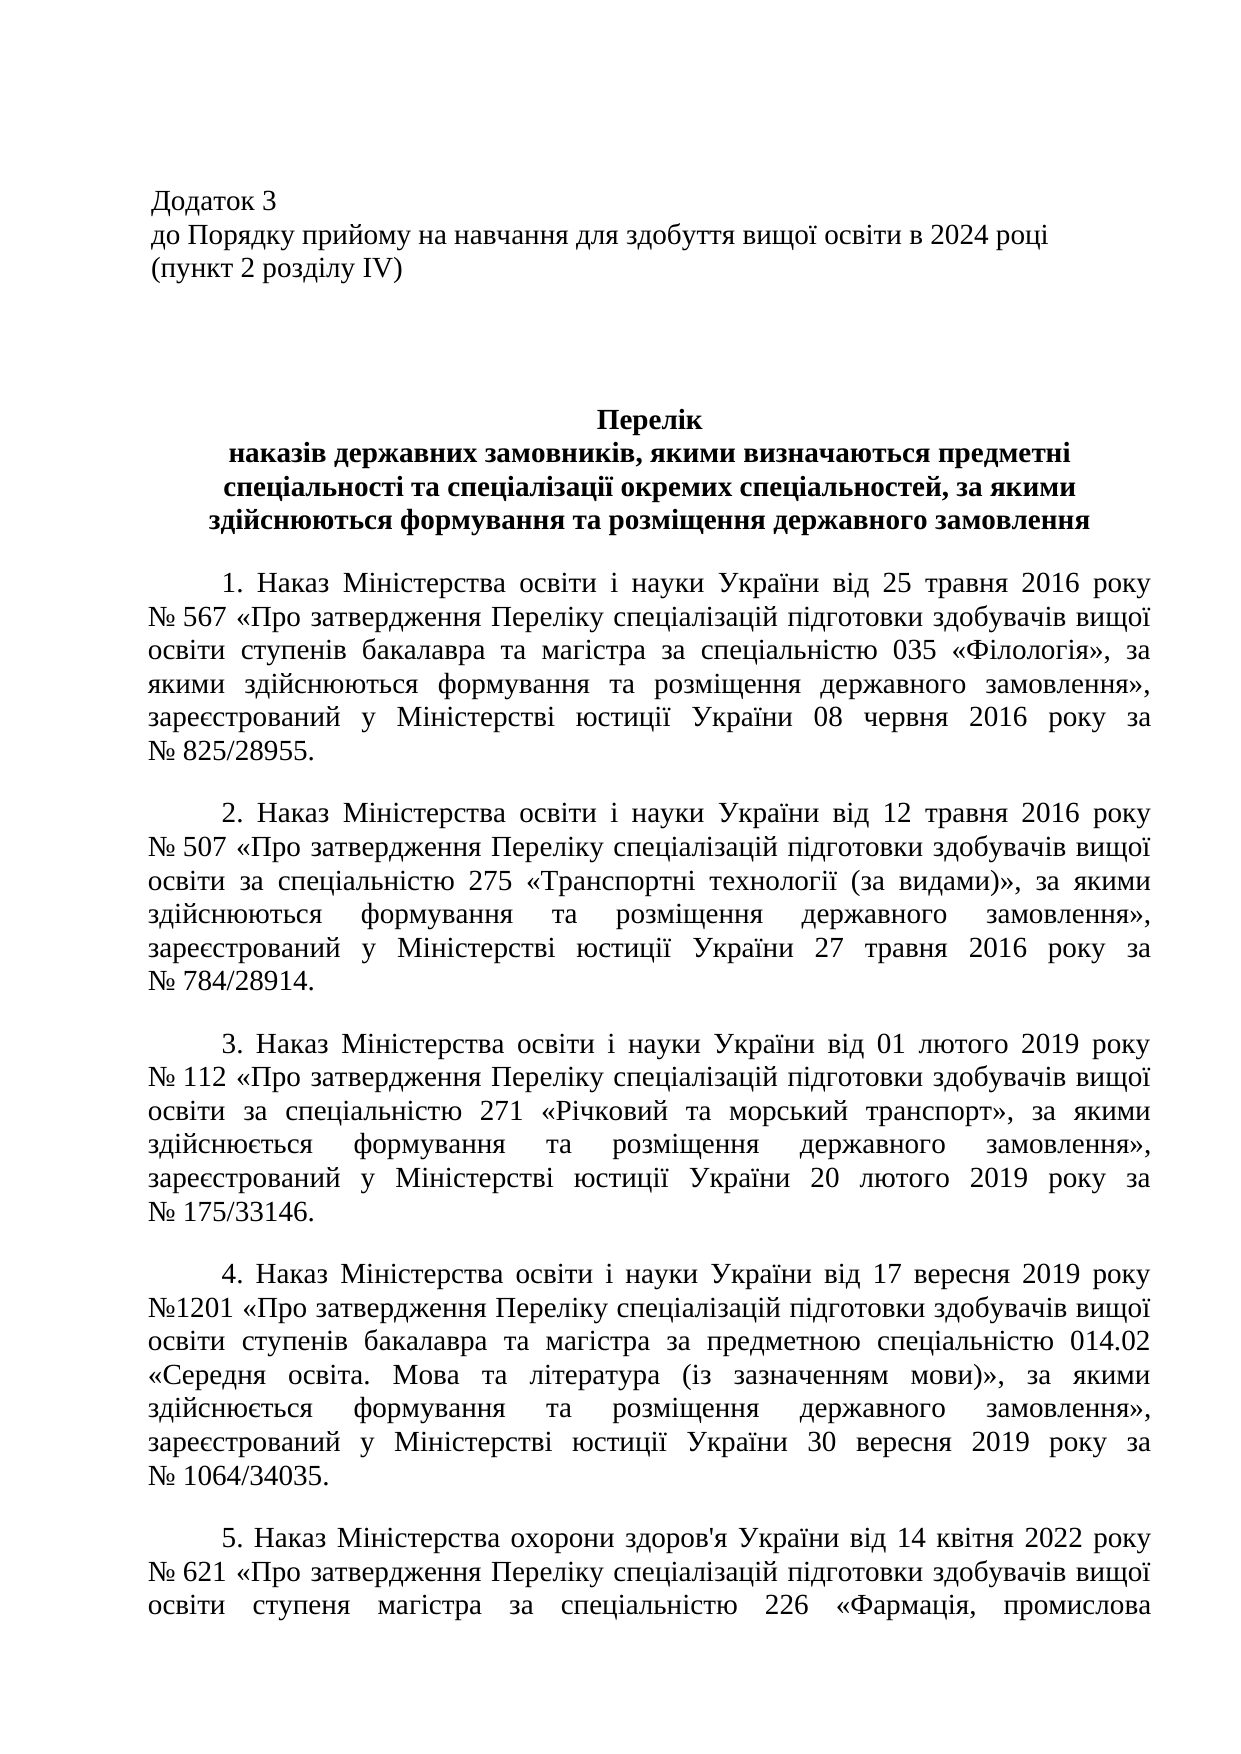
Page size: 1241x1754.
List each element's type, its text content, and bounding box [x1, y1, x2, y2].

text Перелік наказів державних замовників, якими визначаються предметні спеціальності та спеціалізації окремих спеціальностей, за якими здійснюються формування та розміщення державного замовлення [148, 402, 1152, 536]
table_header [148, 180, 1152, 287]
text 1. Наказ Міністерства освіти і науки України від 25 травня 2016 року № 567 «Про затвердження Переліку спеціалізацій підготовки здобувачів вищої освіти ступенів бакалавра та магістра за спеціальністю 035 «Філологія», за якими здійснюються формування та розміщення державного замовлення», зареєстрований у Міністерстві юстиції України 08 червня 2016 року за № 825/28955. [148, 565, 1152, 766]
text 3. Наказ Міністерства освіти і науки України від 01 лютого 2019 року № 112 «Про затвердження Переліку спеціалізацій підготовки здобувачів вищої освіти за спеціальністю 271 «Річковий та морський транспорт», за якими здійснюється формування та розміщення державного замовлення», зареєстрований у Міністерстві юстиції України 20 лютого 2019 року за № 175/33146. [148, 1026, 1152, 1227]
text 2. Наказ Міністерства освіти і науки України від 12 травня 2016 року № 507 «Про затвердження Переліку спеціалізацій підготовки здобувачів вищої освіти за спеціальністю 275 «Транспортні технології (за видами)», за якими здійснюються формування та розміщення державного замовлення», зареєстрований у Міністерстві юстиції України 27 травня 2016 року за № 784/28914. [148, 796, 1152, 997]
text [148, 1520, 1152, 1621]
text 4. Наказ Міністерства освіти і науки України від 17 вересня 2019 року №1201 «Про затвердження Переліку спеціалізацій підготовки здобувачів вищої освіти ступенів бакалавра та магістра за предметною спеціальністю 014.02 «Середня освіта. Мова та література (із зазначенням мови)», за якими здійснюється формування та розміщення державного замовлення», зареєстрований у Міністерстві юстиції України 30 вересня 2019 року за № 1064/34035. [148, 1256, 1152, 1491]
